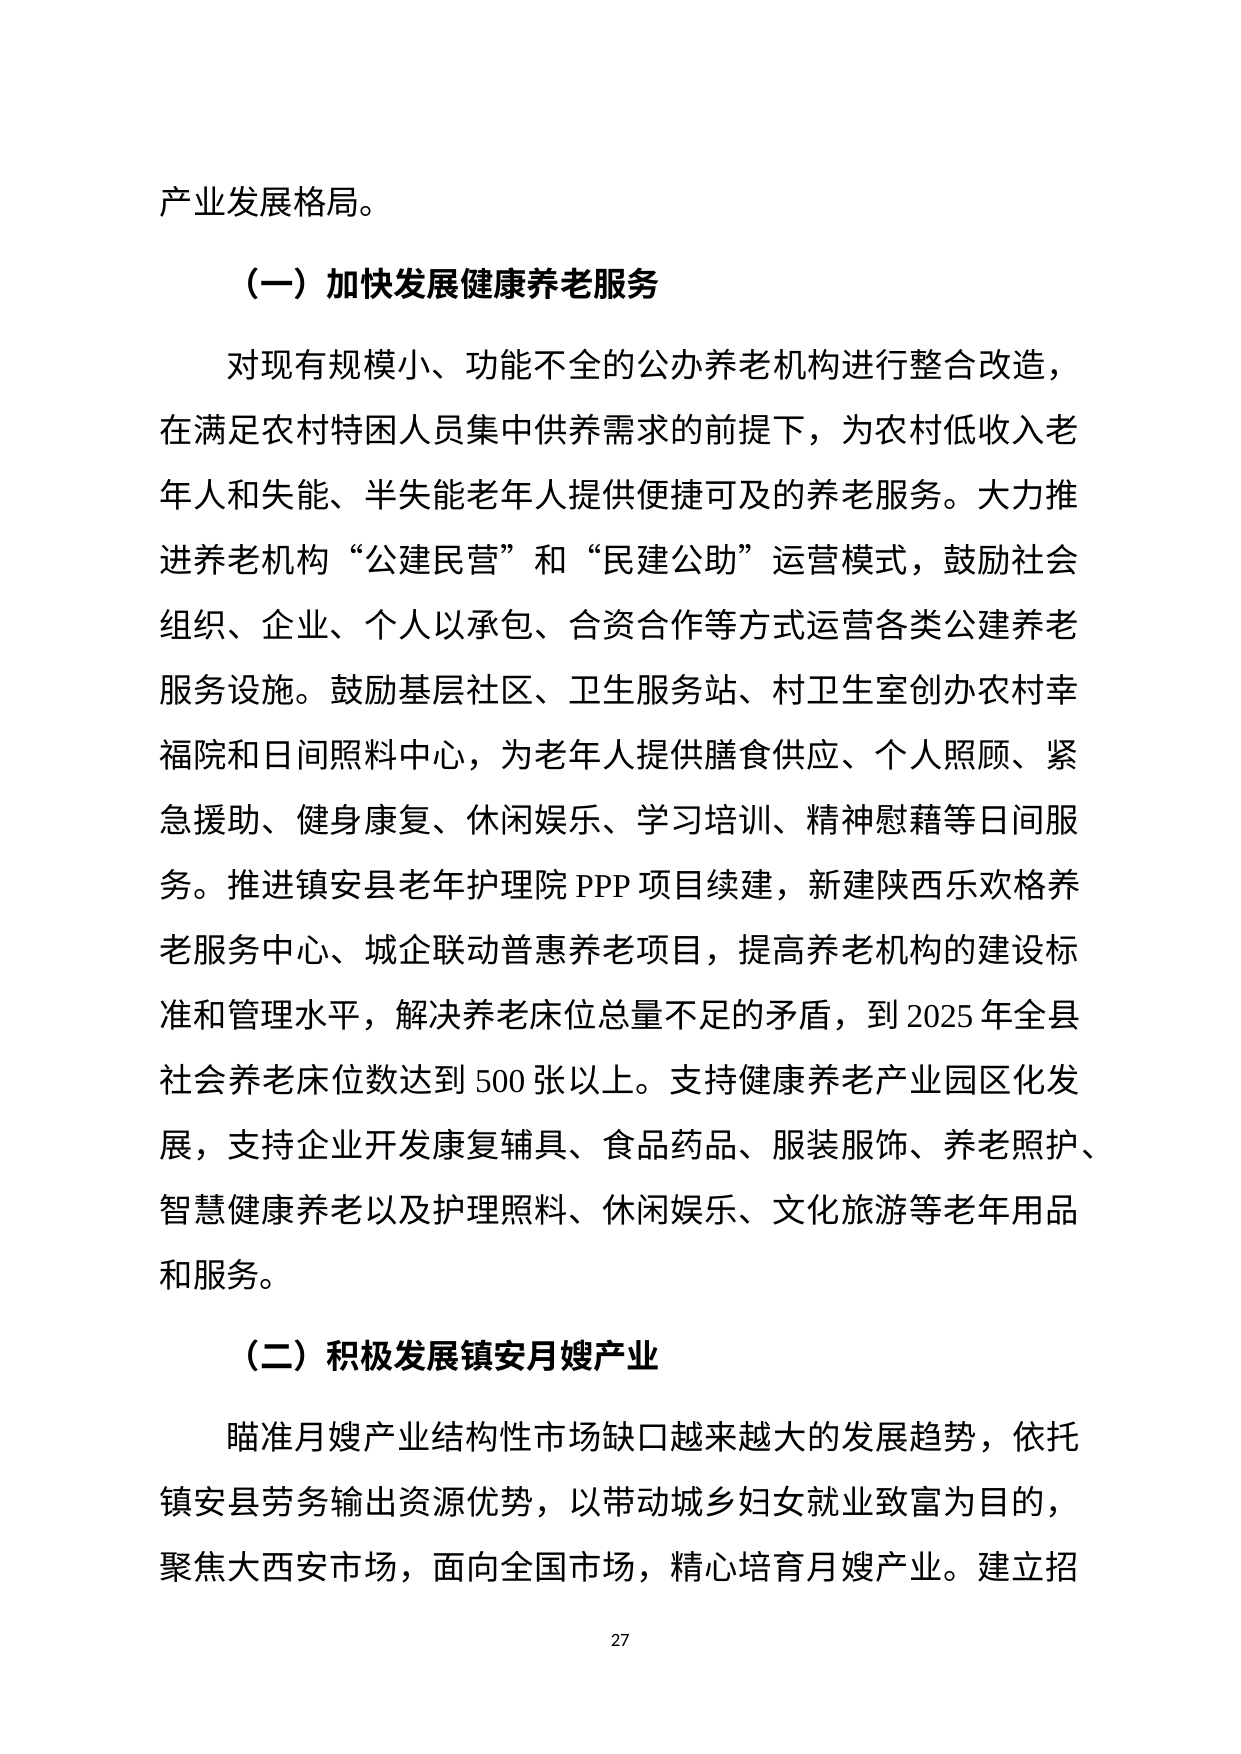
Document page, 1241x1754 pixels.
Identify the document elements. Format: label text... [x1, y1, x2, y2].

text （二）积极发展镇安月嫂产业 [159, 1322, 1081, 1387]
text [159, 168, 1081, 233]
text 对现有规模小、功能不全的公办养老机构进行整合改造，在满足农村特困人员集中供养需求的前提下，为农村低收入老年人和失能、半失能老年人提供便捷可及的养老服务。大力推进养老机构“公建民营”和“民建公助”运营模式，鼓励社会组织、企业、个人以承包、合资合作等方式运营各类公建养老服务设施。鼓励基层社区、卫生服务站、村卫生室创办农村幸福院和日间照料中心，为老年人提供膳食供应、个人照顾、紧急援助、健身康复、休闲娱乐、学习培训、精神慰藉等日间服务。推进镇安县老年护理院PPP项目续建，新建陕西乐欢格养老服务中心、城企联动普惠养老项目，提高养老机构的建设标准和管理水平，解决养老床位总量不足的矛盾，到2025年全县社会养老床位数达到500张以上。支持健康养老产业园区化发展，支持企业开发康复辅具、食品药品、服装服饰、养老照护、智慧健康养老以及护理照料、休闲娱乐、文化旅游等老年用品和服务。 [159, 330, 1081, 1305]
text （一）加快发展健康养老服务 [159, 249, 1081, 314]
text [159, 1403, 1081, 1598]
